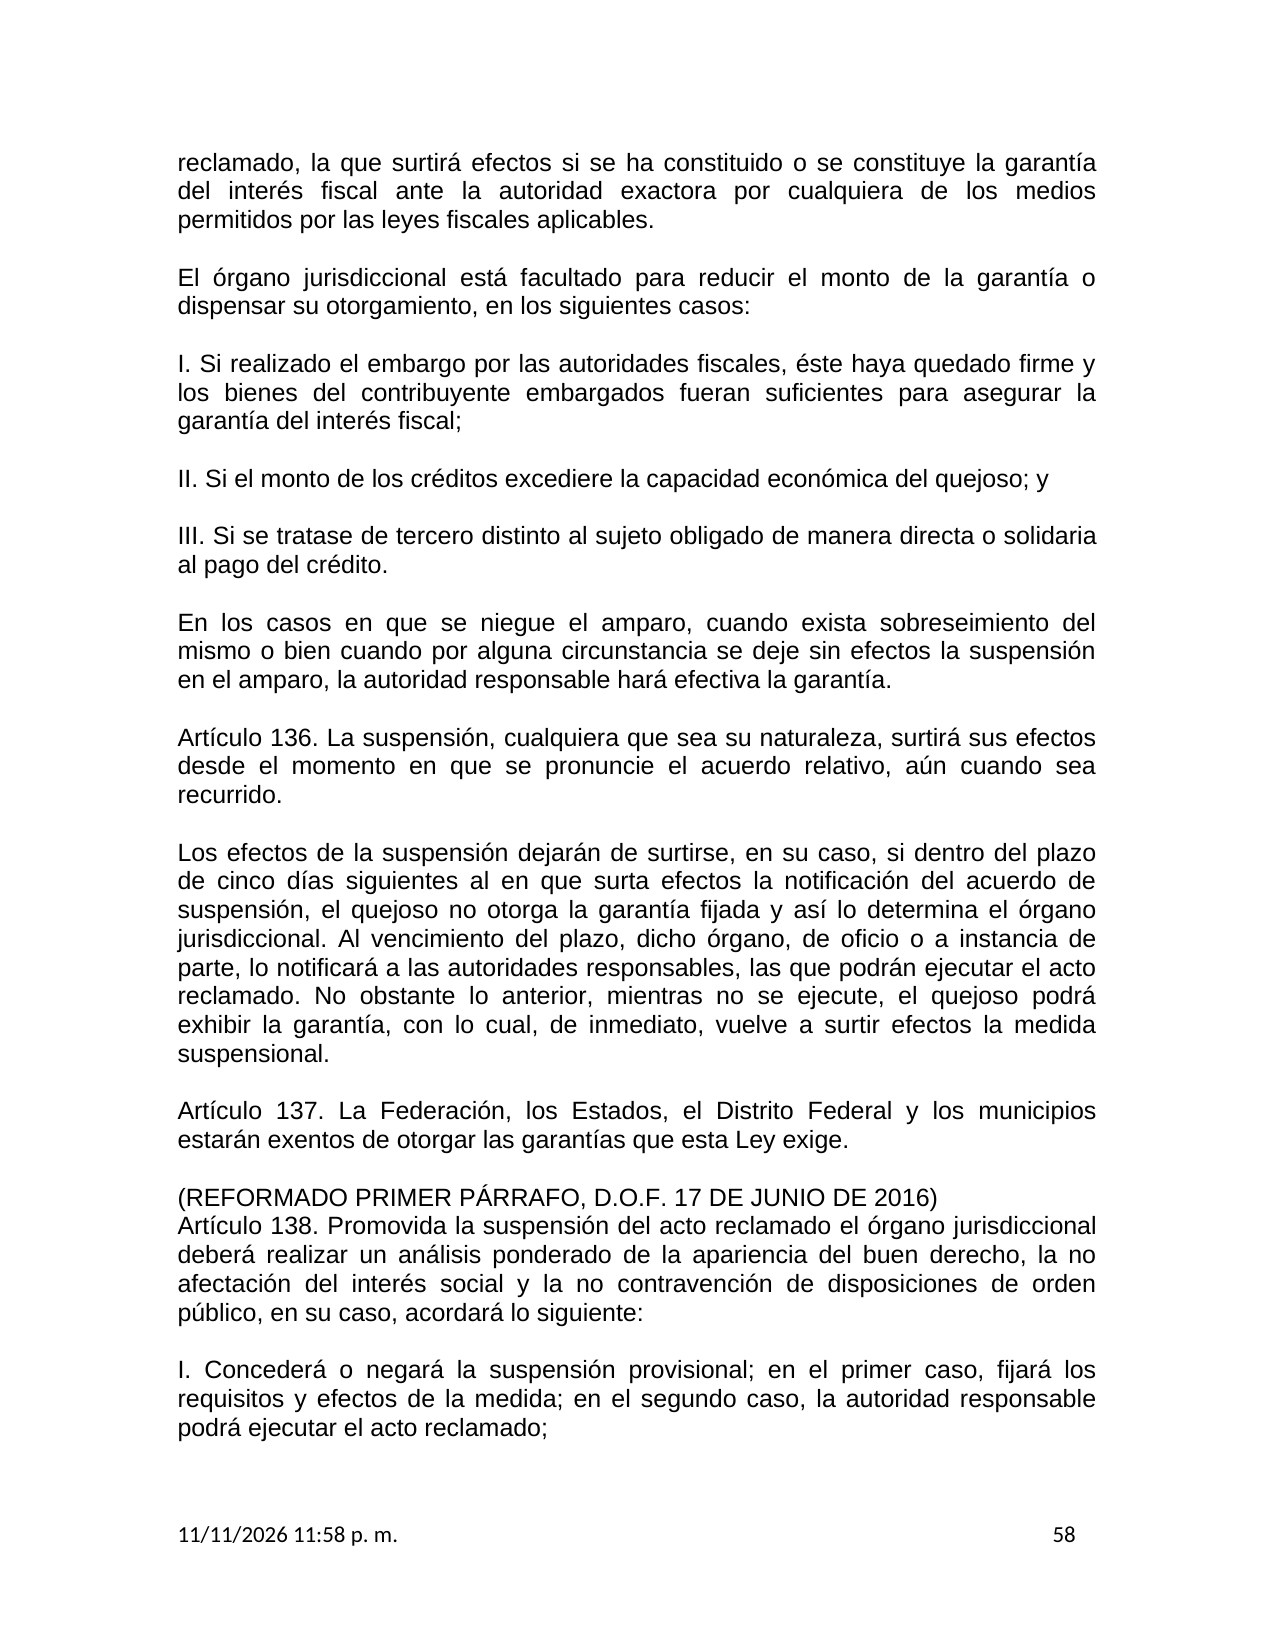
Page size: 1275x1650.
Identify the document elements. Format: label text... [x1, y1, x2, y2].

text III. Si se tratase de tercero distinto al sujeto obligado de manera directa o solidaria al pago del crédito. [177, 521, 1098, 579]
text I. Concederá o negará la suspensión provisional; en el primer caso, fijará los requisitos y efectos de la medida; en el segundo caso, la autoridad responsable podrá ejecutar el acto reclamado; [177, 1355, 1098, 1441]
text El órgano jurisdiccional está facultado para reducir el monto de la garantía o dispensar su otorgamiento, en los siguientes casos: [177, 263, 1098, 320]
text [177, 148, 1098, 234]
text (REFORMADO PRIMER PÁRRAFO, D.O.F. 17 DE JUNIO DE 2016) [177, 1183, 1098, 1211]
text Los efectos de la suspensión dejarán de surtirse, en su caso, si dentro del plazo de cinco días siguientes al en que surta efectos la notificación del acuerdo de suspensión, el quejoso no otorga la garantía fijada y así lo determina el órgano jurisdiccional. Al vencimiento del plazo, dicho órgano, de oficio o a instancia de parte, lo notificará a las autoridades responsables, las que podrán ejecutar el acto reclamado. No obstante lo anterior, mientras no se ejecute, el quejoso podrá exhibir la garantía, con lo cual, de inmediato, vuelve a surtir efectos la medida suspensional. [177, 838, 1098, 1068]
text En los casos en que se niegue el amparo, cuando exista sobreseimiento del mismo o bien cuando por alguna circunstancia se deje sin efectos la suspensión en el amparo, la autoridad responsable hará efectiva la garantía. [177, 608, 1098, 694]
text Artículo 136. La suspensión, cualquiera que sea su naturaleza, surtirá sus efectos desde el momento en que se pronuncie el acuerdo relativo, aún cuando sea recurrido. [177, 723, 1098, 809]
text I. Si realizado el embargo por las autoridades fiscales, éste haya quedado firme y los bienes del contribuyente embargados fueran suficientes para asegurar la garantía del interés fiscal; [177, 349, 1098, 435]
text Artículo 137. La Federación, los Estados, el Distrito Federal y los municipios estarán exentos de otorgar las garantías que esta Ley exige. [177, 1096, 1098, 1154]
text II. Si el monto de los créditos excediere la capacidad económica del quejoso; y [177, 464, 1098, 493]
text Artículo 138. Promovida la suspensión del acto reclamado el órgano jurisdiccional deberá realizar un análisis ponderado de la apariencia del buen derecho, la no afectación del interés social y la no contravención de disposiciones de orden público, en su caso, acordará lo siguiente: [177, 1211, 1098, 1326]
